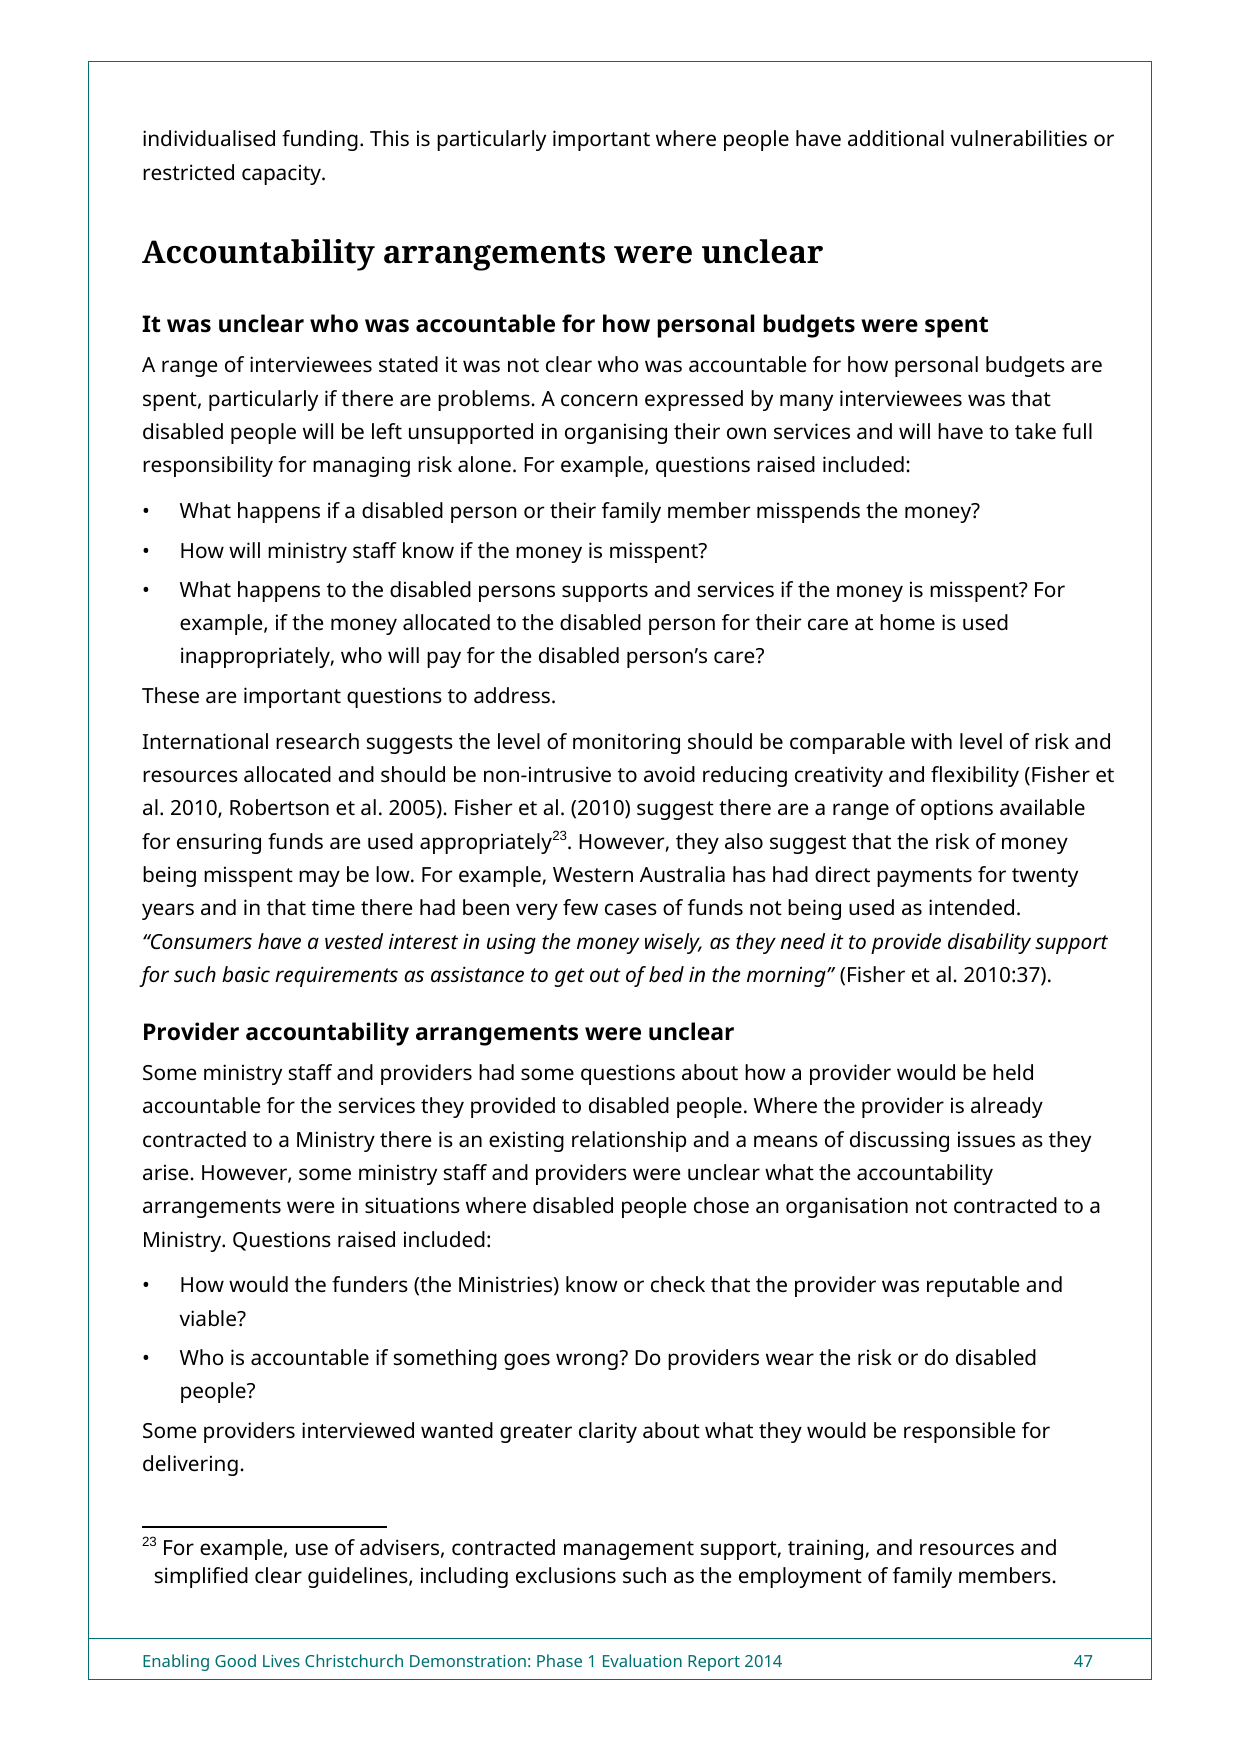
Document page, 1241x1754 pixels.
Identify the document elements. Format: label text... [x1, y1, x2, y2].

text What happens to the disabled persons supports and services if the money is misspent? For example, if the money allocated to the disabled person for their care at home is used inappropriately, who will pay for the disabled person’s care? [142, 570, 1119, 670]
text Some providers interviewed wanted greater clarity about what they would be responsible for delivering. [142, 1411, 1119, 1477]
text Some ministry staff and providers had some questions about how a provider would be held accountable for the services they provided to disabled people. Where the provider is already contracted to a Ministry there is an existing relationship and a means of discussing issues as they arise. However, some ministry staff and providers were unclear what the accountability arrangements were in situations where disabled people chose an organisation not contracted to a Ministry. Questions raised included: [142, 1053, 1119, 1253]
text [142, 120, 1119, 186]
text How would the funders (the Ministries) know or check that the provider was reputable and viable? [142, 1266, 1119, 1332]
text Who is accountable if something goes wrong? Do providers wear the risk or do disabled people? [142, 1338, 1119, 1405]
text A range of interviewees stated it was not clear who was accountable for how personal budgets are spent, particularly if there are problems. A concern expressed by many interviewees was that disabled people will be left unsupported in organising their own services and will have to take full responsibility for managing risk alone. For example, questions raised included: [142, 346, 1119, 479]
subtitle Accountability arrangements were unclear [142, 230, 1119, 273]
subtitle It was unclear who was accountable for how personal budgets were spent [142, 306, 1119, 339]
text What happens if a disabled person or their family member misspends the money? [142, 492, 1119, 525]
text International research suggests the level of monitoring should be comparable with level of risk and resources allocated and should be non-intrusive to avoid reducing creativity and flexibility (Fisher et al. 2010, Robertson et al. 2005). Fisher et al. (2010) suggest there are a range of options available for ensuring funds are used appropriately. However, they also suggest that the risk of money being misspent may be low. For example, Western Australia has had direct payments for twenty years and in that time there had been very few cases of funds not being used as intended. “Consumers have a vested interest in using the money wisely, as they need it to provide disability support for such basic requirements as assistance to get out of bed in the morning” (Fisher et al. 2010:37). [142, 722, 1119, 988]
text How will ministry staff know if the money is misspent? [142, 531, 1119, 564]
text These are important questions to address. [142, 676, 1119, 709]
subtitle Provider accountability arrangements were unclear [142, 1013, 1119, 1047]
